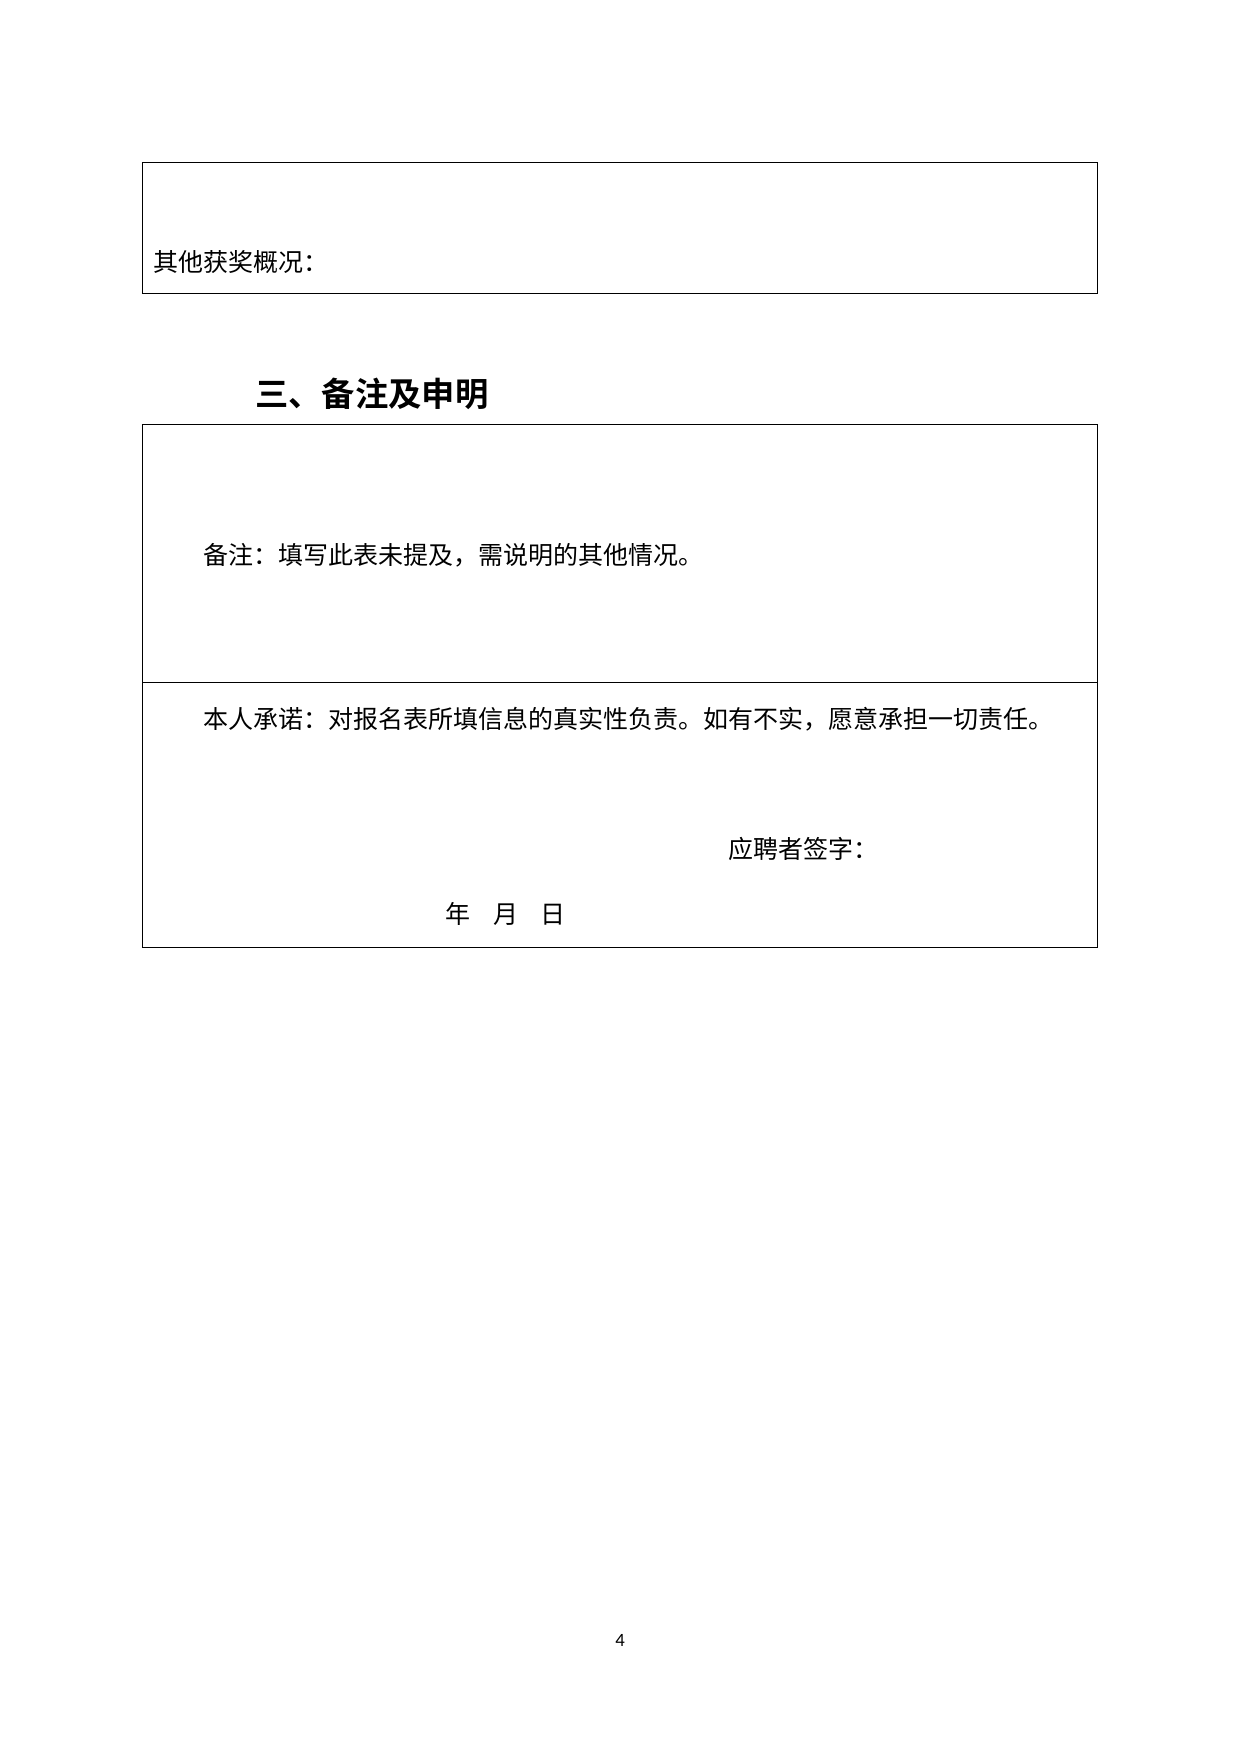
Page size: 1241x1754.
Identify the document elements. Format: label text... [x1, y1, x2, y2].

table_cell 本人承诺：对报名表所填信息的真实性负责。如有不实，愿意承担一切责任。 应聘者签字： 年 月 日 [143, 683, 1097, 947]
text 三、备注及申明 [188, 359, 1052, 424]
table_cell 其他获奖概况： [143, 163, 1097, 293]
table_header 备注：填写此表未提及，需说明的其他情况。 [143, 425, 1097, 682]
